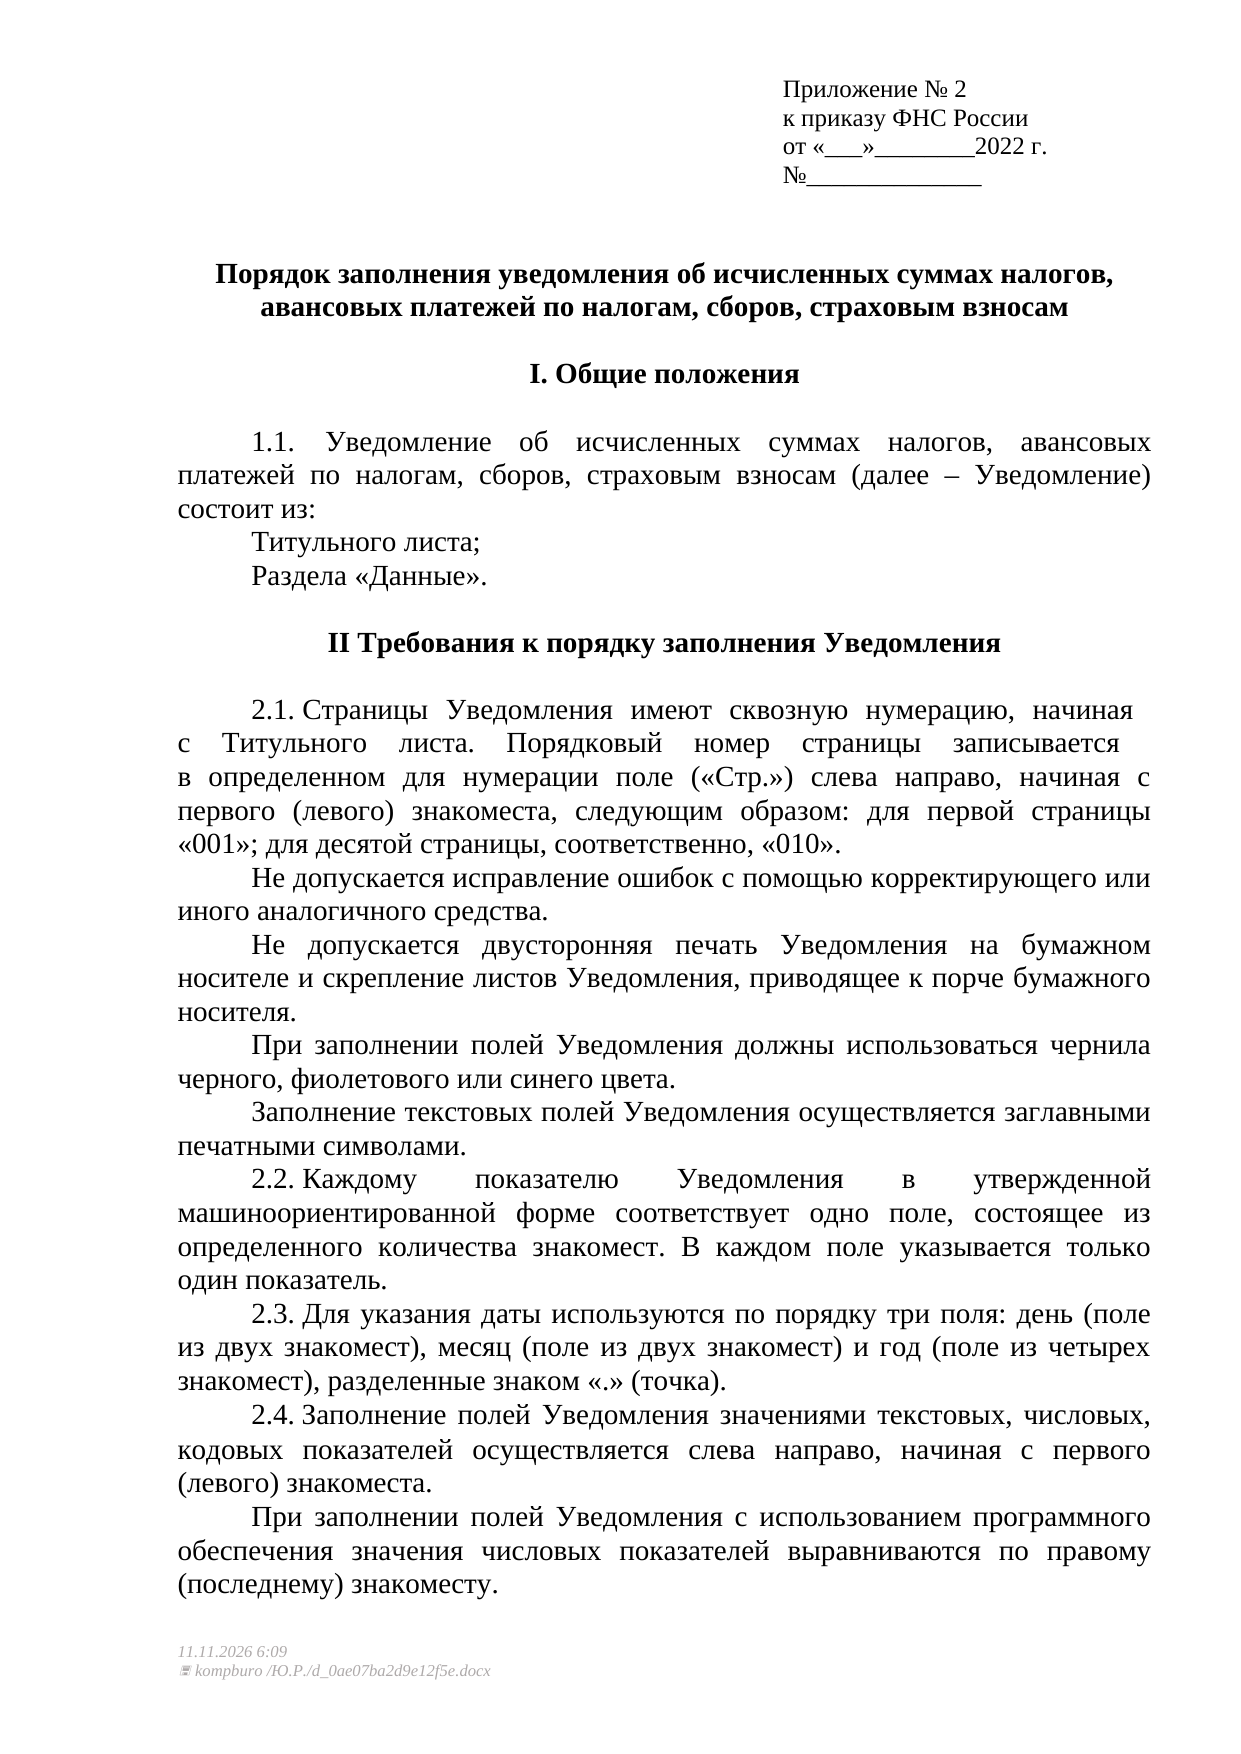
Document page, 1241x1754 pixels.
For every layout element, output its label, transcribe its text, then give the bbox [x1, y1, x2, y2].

text 2.1. Страницы Уведомления имеют сквозную нумерацию, начиная с Титульного листа. Порядковый номер страницы записывается в определенном для нумерации поле («Стр.») слева направо, начиная с первого (левого) знакоместа, следующим образом: для первой страницы «001»; для десятой страницы, соответственно, «010». [177, 692, 1152, 860]
text к приказу ФНС России [177, 103, 1152, 131]
text от «___»________2022 г. [177, 131, 1152, 160]
text Раздела «Данные». [177, 558, 1152, 591]
text №______________ [177, 160, 1152, 189]
text Не допускается исправление ошибок с помощью корректирующего или иного аналогичного средства. [177, 860, 1152, 927]
title II Требования к порядку заполнения Уведомления [177, 625, 1152, 658]
text Не допускается двусторонняя печать Уведомления на бумажном носителе и скрепление листов Уведомления, приводящее к порче бумажного носителя. [177, 927, 1152, 1027]
text Титульного листа; [177, 524, 1152, 558]
list Уведомление об исчисленных суммах налогов, авансовых платежей по налогам, сборов, страховым взносам (далее – Уведомление) состоит из: [177, 424, 1152, 524]
text Заполнение текстовых полей Уведомления осуществляется заглавными печатными символами. [177, 1094, 1152, 1162]
text Приложение № 2 [177, 74, 1152, 103]
text I. Общие положения [177, 357, 1152, 390]
text 2.2. Каждому показателю Уведомления в утвержденной машиноориентированной форме соответствует одно поле, состоящее из определенного количества знакомест. В каждом поле указывается только один показатель. [177, 1162, 1152, 1296]
text 2.3. Для указания даты используются по порядку три поля: день (поле из двух знакомест), месяц (поле из двух знакомест) и год (поле из четырех знакомест), разделенные знаком «.» (точка). [177, 1296, 1152, 1396]
text 2.4. Заполнение полей Уведомления значениями текстовых, числовых, кодовых показателей осуществляется слева направо, начиная с первого (левого) знакоместа. [177, 1396, 1152, 1499]
text При заполнении полей Уведомления с использованием программного обеспечения значения числовых показателей выравниваются по правому (последнему) знакоместу. [177, 1499, 1152, 1600]
text При заполнении полей Уведомления должны использоваться чернила черного, фиолетового или синего цвета. [177, 1027, 1152, 1094]
text Порядок заполнения уведомления об исчисленных суммах налогов, авансовых платежей по налогам, сборов, страховым взносам [177, 256, 1152, 323]
